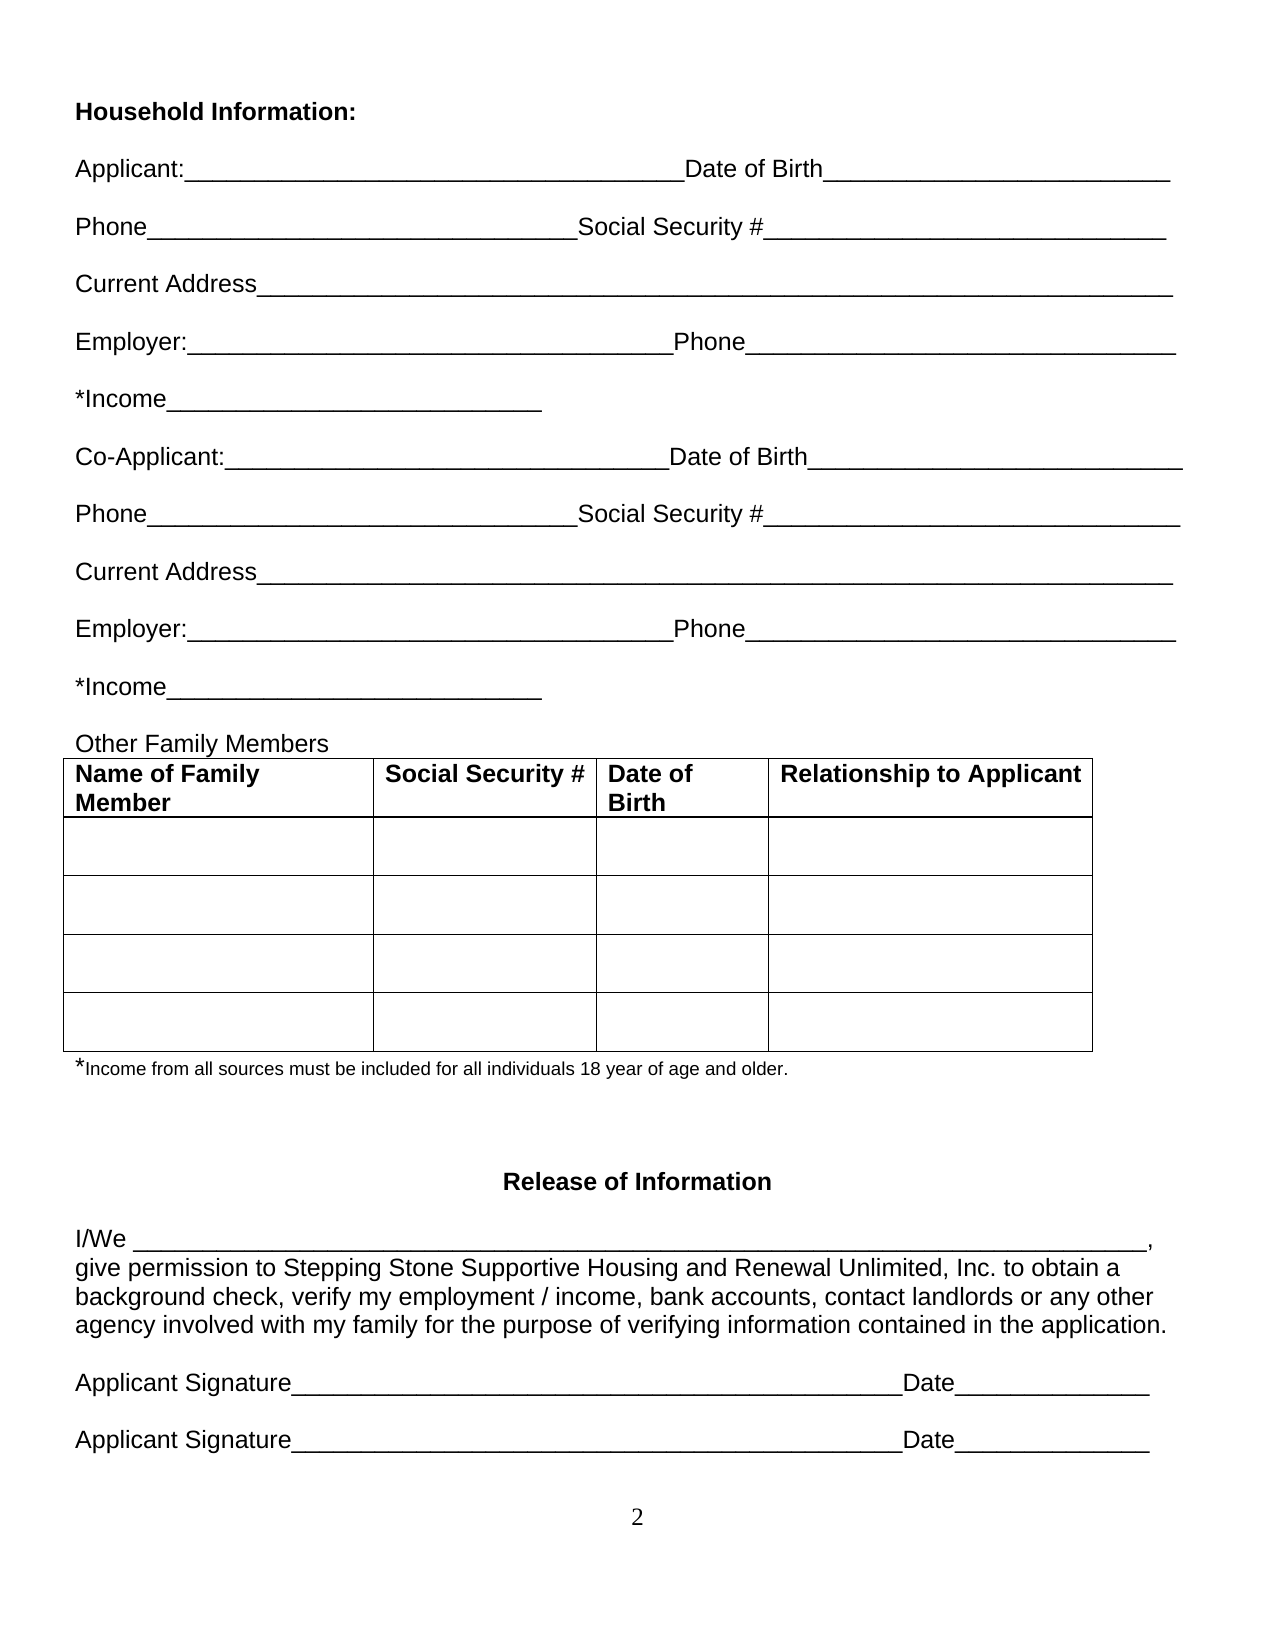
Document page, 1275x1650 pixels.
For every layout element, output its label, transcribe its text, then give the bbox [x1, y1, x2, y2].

table_cell [64, 935, 373, 992]
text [75, 1368, 1200, 1397]
text Phone_______________________________Social Security #_____________________________ [75, 212, 1200, 240]
text Household Information: [75, 97, 1200, 125]
table_cell [769, 818, 1092, 875]
text Applicant:____________________________________Date of Birth_________________________ [75, 154, 1200, 183]
text Current Address__________________________________________________________________ [75, 557, 1200, 585]
table_header Relationship to Applicant [769, 759, 1092, 816]
table_cell [769, 935, 1092, 992]
text Release of Information [75, 1167, 1200, 1195]
table_header Name of Family Member [64, 759, 373, 816]
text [75, 1425, 1200, 1454]
text Employer:___________________________________Phone_______________________________ [75, 614, 1200, 643]
text Other Family Members [75, 729, 1200, 758]
table_cell [64, 818, 373, 875]
text *Income___________________________ [75, 672, 1200, 700]
table_cell [374, 935, 596, 992]
text Current Address__________________________________________________________________ [75, 269, 1200, 298]
text Employer:___________________________________Phone_______________________________ [75, 327, 1200, 355]
table_cell [374, 818, 596, 875]
text Phone_______________________________Social Security #______________________________ [75, 499, 1200, 528]
table_cell [597, 993, 768, 1051]
table_cell [64, 876, 373, 933]
text Co-Applicant:________________________________Date of Birth___________________________ [75, 442, 1200, 470]
table_cell [374, 876, 596, 933]
table_header Social Security # [374, 759, 596, 816]
table_cell [769, 993, 1092, 1051]
table_cell [374, 993, 596, 1051]
table_cell [597, 876, 768, 933]
table_cell [64, 993, 373, 1051]
text I/We _________________________________________________________________________, give permission to Stepping Stone Supportive Housing and Renewal Unlimited, Inc. to obtain a background check, verify my employment / income, bank accounts, contact landlords or any other agency involved with my family for the purpose of verifying information contained in the application. [75, 1224, 1200, 1339]
table_header Date of Birth [597, 759, 768, 816]
table_cell [597, 935, 768, 992]
text *Income___________________________ [75, 384, 1200, 413]
text *Income from all sources must be included for all individuals 18 year of age and older. [75, 1052, 1200, 1080]
table_cell [769, 876, 1092, 933]
table_cell [597, 818, 768, 875]
